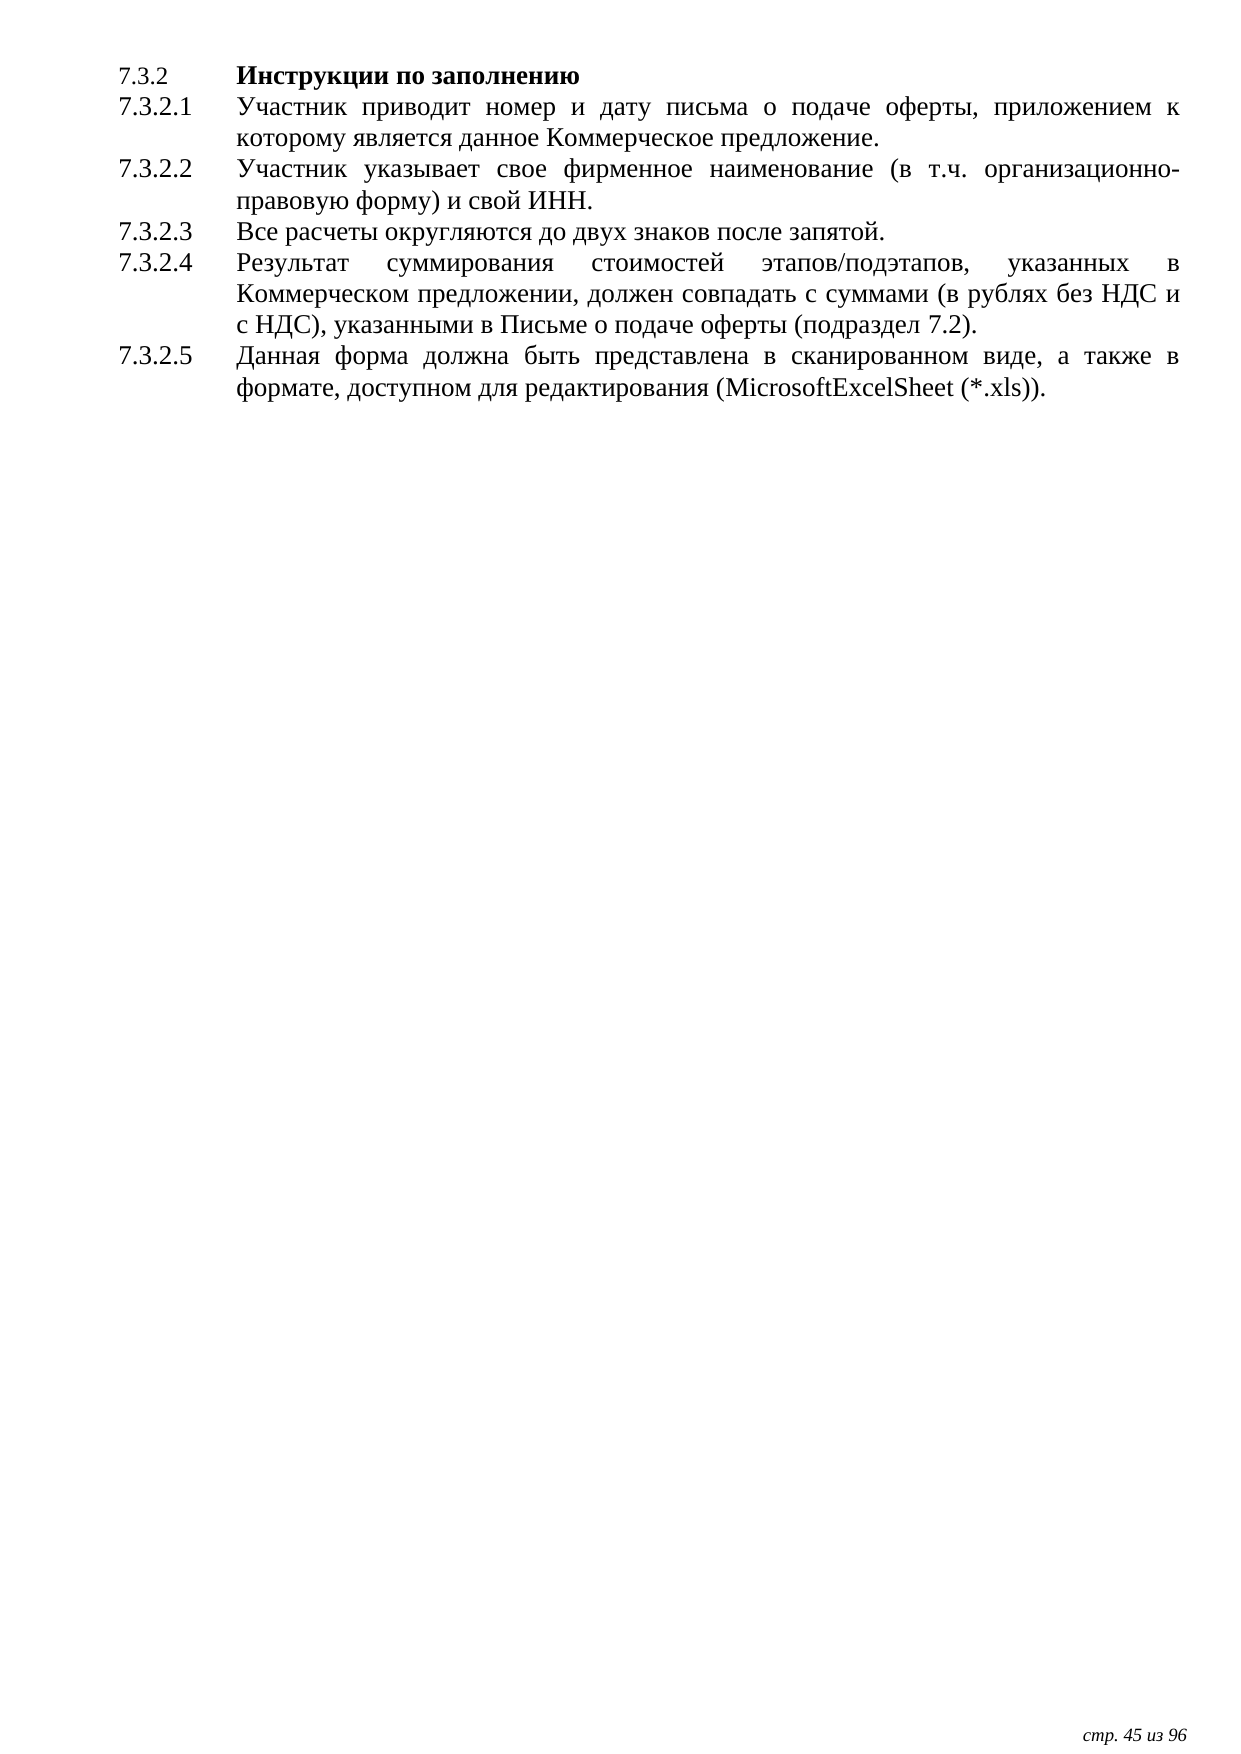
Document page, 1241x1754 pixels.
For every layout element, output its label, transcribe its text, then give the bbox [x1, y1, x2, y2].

text Участник приводит номер и дату письма о подаче оферты, приложением к которому является данное Коммерческое предложение. [118, 90, 1181, 153]
text Участник указывает свое фирменное наименование (в т.ч. организационно-правовую форму) и свой ИНН. [118, 153, 1181, 215]
text Инструкции по заполнению [118, 59, 1181, 90]
text Результат суммирования стоимостей этапов/подэтапов, указанных в Коммерческом предложении, должен совпадать с суммами (в рублях без НДС и с НДС), указанными в Письме о подаче оферты (подраздел 7.2). [118, 246, 1181, 339]
text Данная форма должна быть представлена в сканированном виде, а также в формате, доступном для редактирования (MicrosoftExcelSheet (*.xls)). [118, 339, 1181, 402]
text Все расчеты округляются до двух знаков после запятой. [118, 215, 1181, 246]
